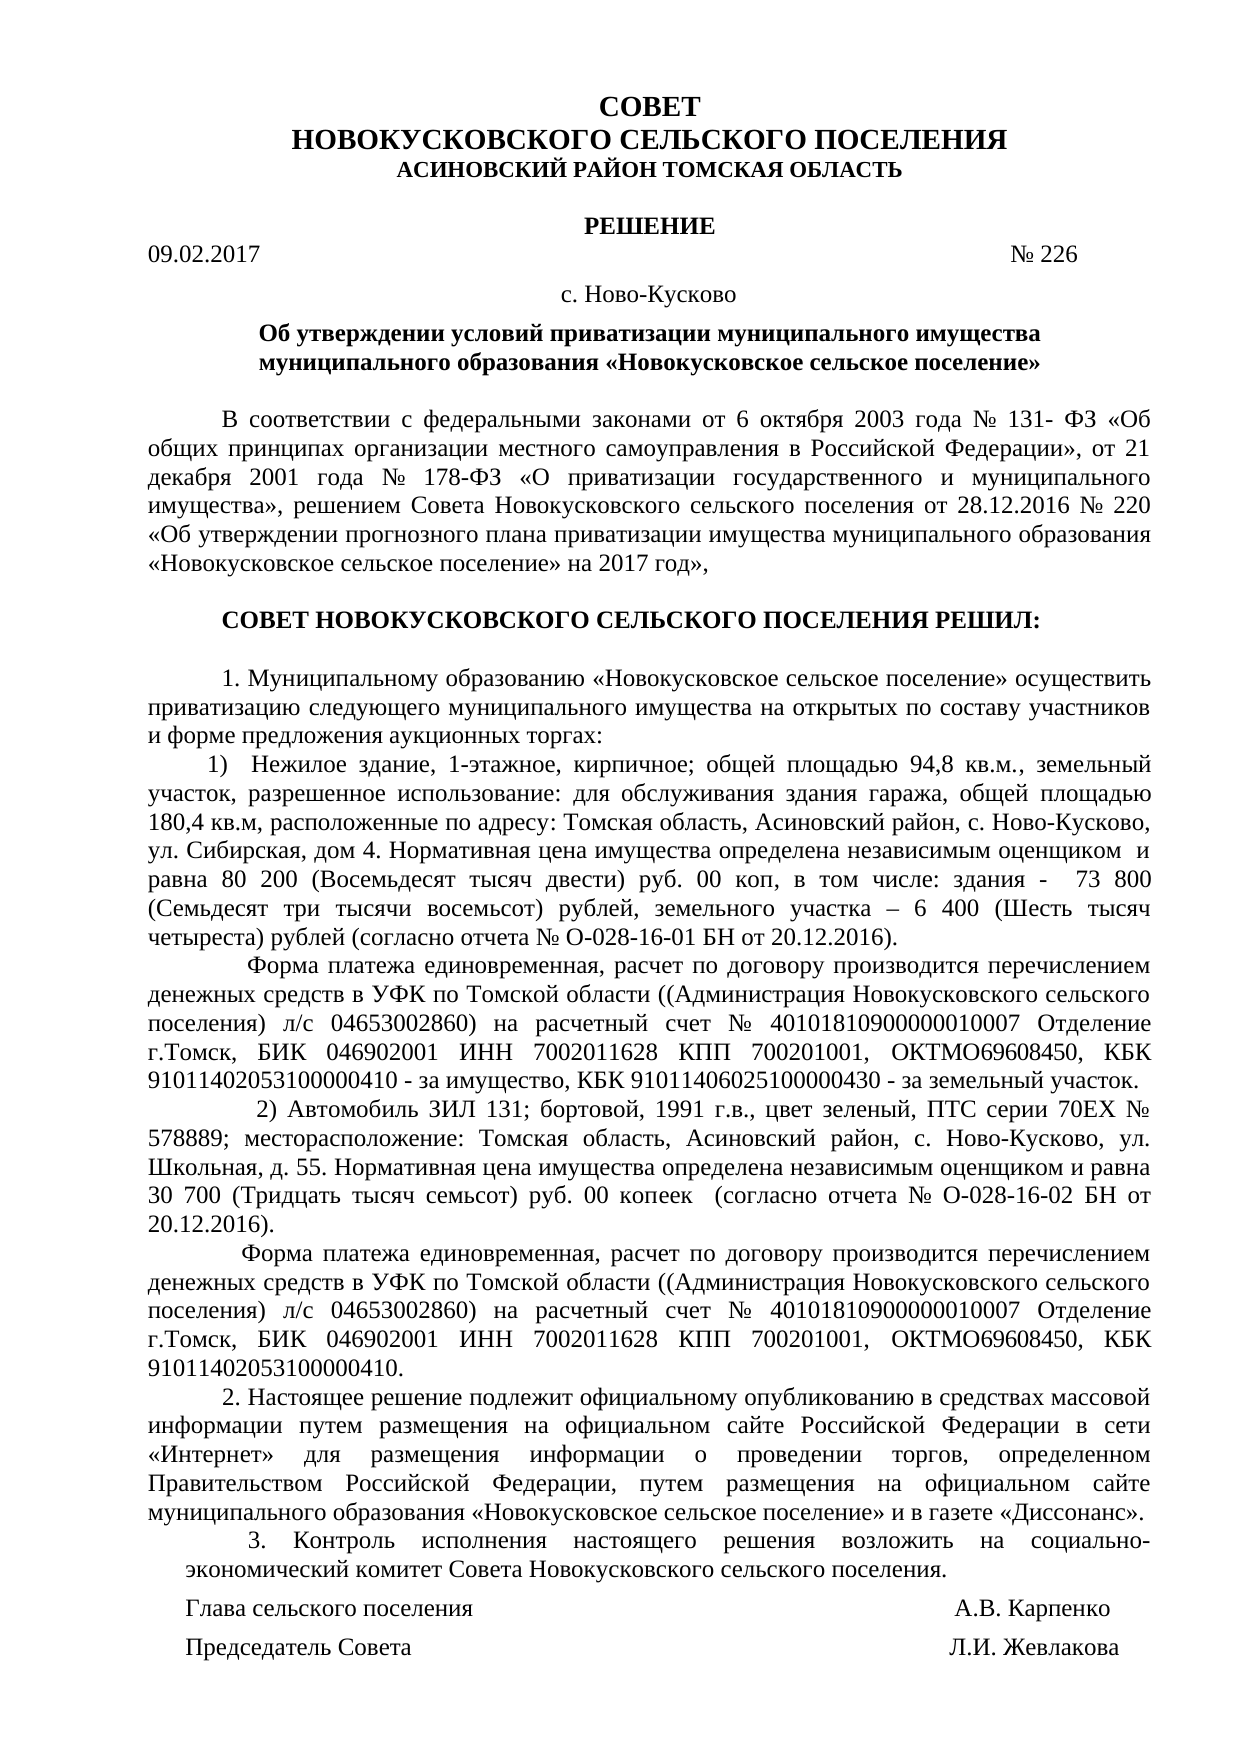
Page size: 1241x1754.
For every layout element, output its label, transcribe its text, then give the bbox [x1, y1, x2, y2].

text 2) Автомобиль ЗИЛ 131; бортовой, 1991 г.в., цвет зеленый, ПТС серии 70ЕХ № 578889; месторасположение: Томская область, Асиновский район, с. Ново-Кусково, ул. Школьная, д. 55. Нормативная цена имущества определена независимым оценщиком и равна 30 700 (Тридцать тысяч семьсот) руб. 00 копеек (согласно отчета № О-028-16-02 БН от 20.12.2016). [148, 1094, 1152, 1238]
text 3. Контроль исполнения настоящего решения возложить на социально-экономический комитет Совета Новокусковского сельского поселения. [185, 1525, 1152, 1583]
text НОВОКУСКОВСКОГО СЕЛЬСКОГО ПОСЕЛЕНИЯ [148, 122, 1152, 156]
text 1) Нежилое здание, 1-этажное, кирпичное; общей площадью 94,8 кв.м., земельный участок, разрешенное использование: для обслуживания здания гаража, общей площадью 180,4 кв.м, расположенные по адресу: Томская область, Асиновский район, с. Ново-Кусково, ул. Сибирская, дом 4. Нормативная цена имущества определена независимым оценщиком и равна 80 200 (Восемьдесят тысяч двести) руб. 00 коп, в том числе: здания - 73 800 (Семьдесят три тысячи восемьсот) рублей, земельного участка – 6 400 (Шесть тысяч четыреста) рублей (согласно отчета № О-028-16-01 БН от 20.12.2016). [148, 749, 1152, 950]
text СОВЕТ НОВОКУСКОВСКОГО СЕЛЬСКОГО ПОСЕЛЕНИЯ РЕШИЛ: [148, 605, 1152, 634]
text Глава сельского поселения А.В. Карпенко [148, 1593, 1152, 1622]
text Форма платежа единовременная, расчет по договору производится перечислением денежных средств в УФК по Томской области ((Администрация Новокусковского сельского поселения) л/с 04653002860) на расчетный счет № 40101810900000010007 Отделение г.Томск, БИК 046902001 ИНН 7002011628 КПП 700201001, ОКТМО69608450, КБК 91011402053100000410 - за имущество, КБК 91011406025100000430 - за земельный участок. [148, 950, 1152, 1094]
text В соответствии с федеральными законами от 6 октября 2003 года № 131- ФЗ «Об общих принципах организации местного самоуправления в Российской Федерации», от 21 декабря 2001 года № 178-ФЗ «О приватизации государственного и муниципального имущества», решением Совета Новокусковского сельского поселения от 28.12.2016 № 220 «Об утверждении прогнозного плана приватизации имущества муниципального образования «Новокусковское сельское поселение» на 2017 год», [148, 404, 1152, 577]
text с. Ново-Кусково [148, 279, 1149, 307]
text АСИНОВСКИЙ РАЙОН ТОМСКАЯ ОБЛАСТЬ [148, 156, 1152, 182]
text Председатель Совета Л.И. Жевлакова [148, 1632, 1152, 1661]
text РЕШЕНИЕ [148, 211, 1152, 239]
text 2. Настоящее решение подлежит официальному опубликованию в средствах массовой информации путем размещения на официальном сайте Российской Федерации в сети «Интернет» для размещения информации о проведении торгов, определенном Правительством Российской Федерации, путем размещения на официальном сайте муниципального образования «Новокусковское сельское поселение» и в газете «Диссонанс». [148, 1382, 1152, 1525]
text муниципального образования «Новокусковское сельское поселение» [148, 347, 1152, 375]
text 1. Муниципальному образованию «Новокусковское сельское поселение» осуществить приватизацию следующего муниципального имущества на открытых по составу участников и форме предложения аукционных торгах: [148, 663, 1152, 749]
text Об утверждении условий приватизации муниципального имущества [148, 318, 1152, 347]
text Форма платежа единовременная, расчет по договору производится перечислением денежных средств в УФК по Томской области ((Администрация Новокусковского сельского поселения) л/с 04653002860) на расчетный счет № 40101810900000010007 Отделение г.Томск, БИК 046902001 ИНН 7002011628 КПП 700201001, ОКТМО69608450, КБК 91011402053100000410. [148, 1238, 1152, 1382]
text СОВЕТ [148, 89, 1152, 122]
text 09.02.2017 № 226 [148, 239, 1152, 268]
